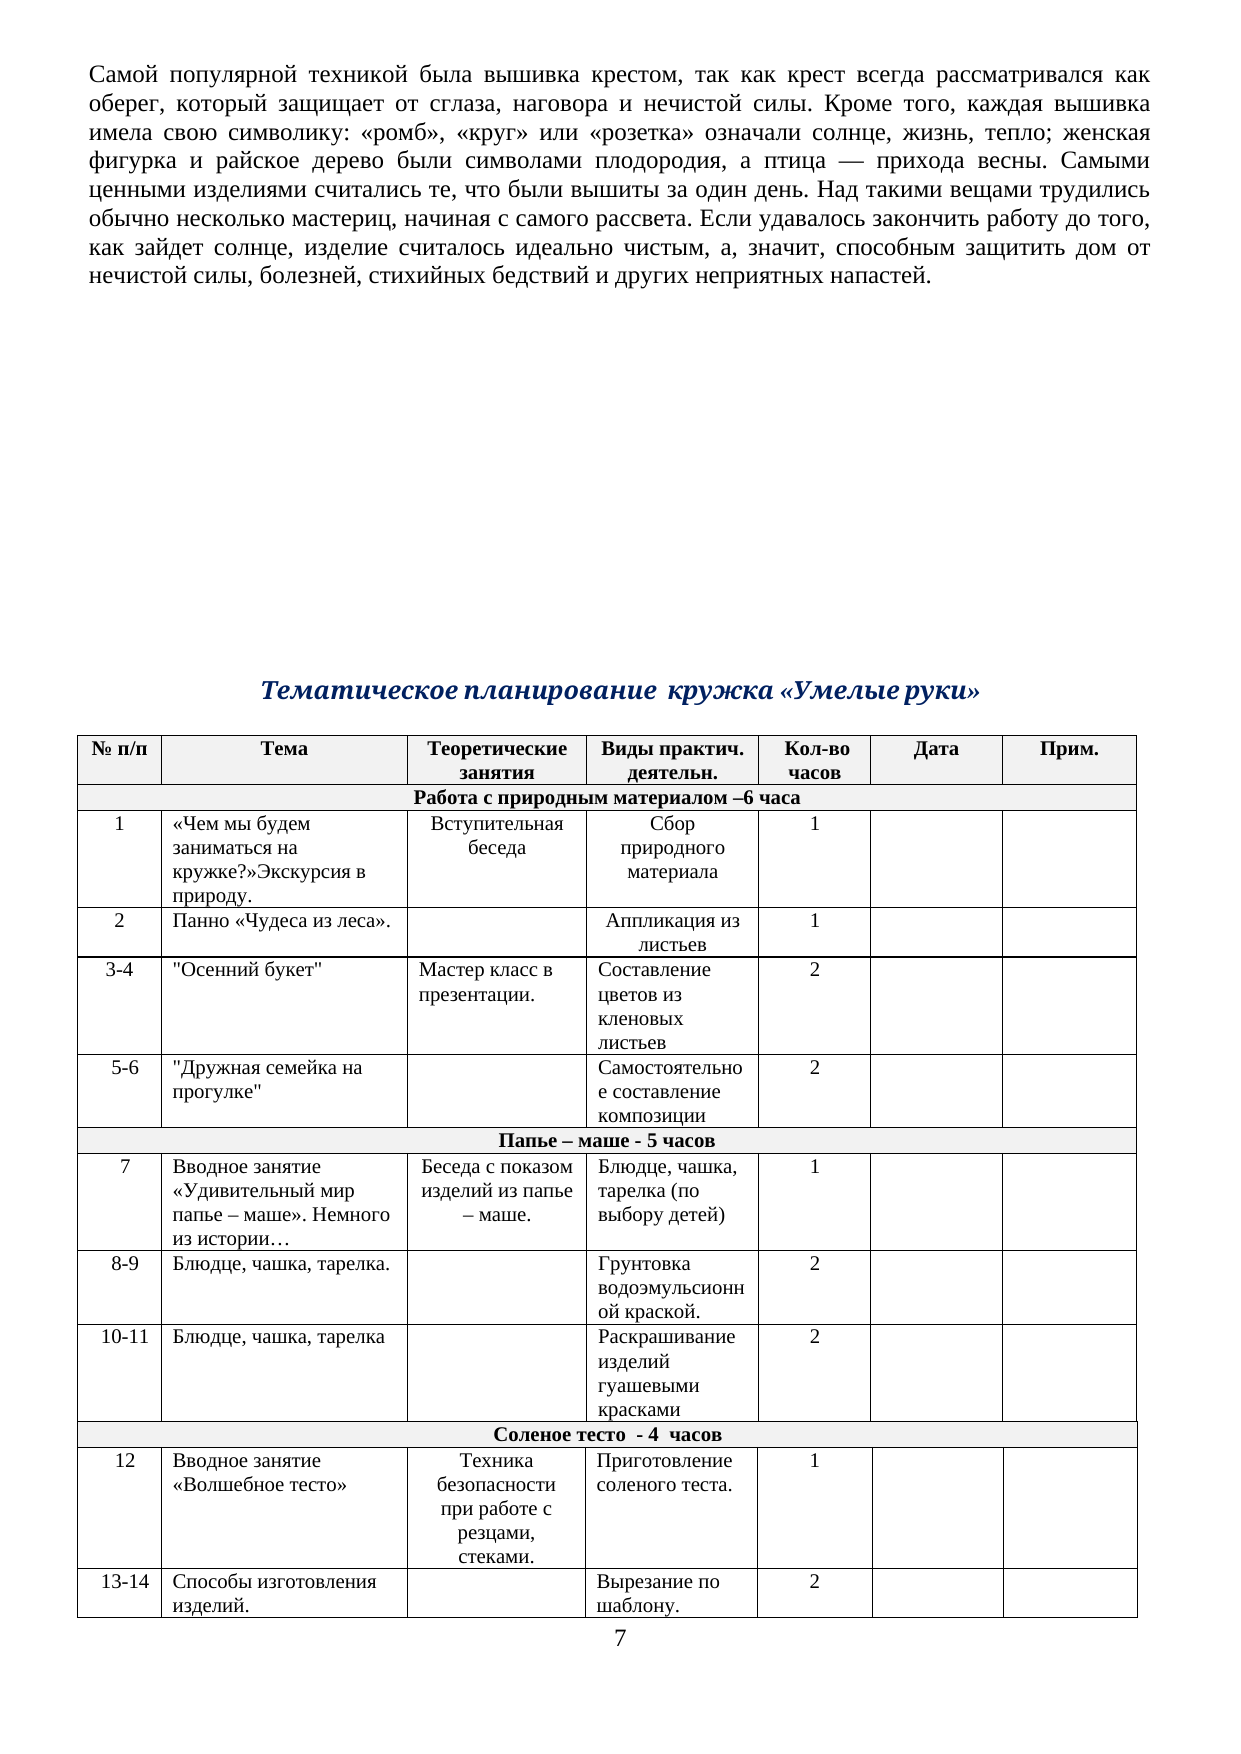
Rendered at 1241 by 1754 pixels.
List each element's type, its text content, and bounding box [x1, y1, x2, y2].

table_cell [408, 1569, 585, 1617]
table_cell 2 [759, 1325, 870, 1421]
table_cell [1004, 1448, 1137, 1568]
table_cell [871, 908, 1002, 956]
table_cell 2 [759, 1055, 870, 1127]
table_header Кол-во часов [759, 736, 870, 784]
table_header Прим. [1003, 736, 1136, 784]
table_cell 13-14 [78, 1569, 161, 1617]
table_cell [873, 1569, 1003, 1617]
table_cell [871, 1154, 1002, 1250]
table_cell Соленое тесто - 4 часов [78, 1422, 1137, 1447]
table_cell [1003, 958, 1136, 1054]
table_header Дата [871, 736, 1002, 784]
table_cell 2 [78, 908, 161, 956]
table_cell [408, 908, 586, 956]
table_cell [1004, 1569, 1137, 1617]
table_cell "Дружная семейка на прогулке" [162, 1055, 407, 1127]
table_cell [408, 1251, 586, 1323]
table_cell [871, 1055, 1002, 1127]
table_cell [1003, 1251, 1136, 1323]
table_cell 1 [759, 811, 870, 907]
table_cell Составление цветов из кленовых листьев [587, 958, 758, 1054]
table_cell 10-11 [78, 1325, 161, 1421]
table_cell Блюдце, чашка, тарелка (по выбору детей) [587, 1154, 758, 1250]
table_cell "Осенний букет" [162, 958, 407, 1054]
table_cell [871, 1325, 1002, 1421]
table_cell 1 [759, 1154, 870, 1250]
table_cell Техника безопасности при работе с резцами, стеками. [408, 1448, 585, 1568]
table_cell [1003, 1055, 1136, 1127]
table_cell [873, 1448, 1003, 1568]
table_cell 2 [758, 1569, 872, 1617]
table_header № п/п [78, 736, 161, 784]
table_cell 2 [759, 1251, 870, 1323]
table_header Виды практич. деятельн. [587, 736, 758, 784]
table_cell Самостоятельное составление композиции [587, 1055, 758, 1127]
table_cell [871, 958, 1002, 1054]
table_cell Мастер класс в презентации. [408, 958, 586, 1054]
table_cell [408, 1325, 586, 1421]
table_cell [408, 1055, 586, 1127]
table_cell [1003, 1325, 1136, 1421]
table_cell 3-4 [78, 958, 161, 1054]
table_cell Папье – маше - 5 часов [78, 1128, 1136, 1153]
table_cell Блюдце, чашка, тарелка. [162, 1251, 407, 1323]
table_cell Работа с природным материалом –6 часа [78, 785, 1136, 810]
text Тематическое планирование кружка «Умелые руки» [89, 677, 1152, 706]
table_cell Приготовление соленого теста. [586, 1448, 757, 1568]
table_cell [1003, 908, 1136, 956]
table_cell 5-6 [78, 1055, 161, 1127]
table_header Теоретические занятия [408, 736, 586, 784]
table_cell [871, 811, 1002, 907]
table_cell Грунтовка водоэмульсионной краской. [587, 1251, 758, 1323]
table_cell Сбор природного материала [587, 811, 758, 907]
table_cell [586, 1569, 757, 1617]
table_cell Вступительная беседа [408, 811, 586, 907]
table_cell Аппликация из листьев [587, 908, 758, 956]
table_cell 1 [759, 908, 870, 956]
table_cell Панно «Чудеса из леса». [162, 908, 407, 956]
table_cell Блюдце, чашка, тарелка [162, 1325, 407, 1421]
table_cell «Чем мы будем заниматься на кружке?»Экскурсия в природу. [162, 811, 407, 907]
table_cell 2 [759, 958, 870, 1054]
table_header Тема [162, 736, 407, 784]
table_cell [1003, 1154, 1136, 1250]
table_cell [1003, 811, 1136, 907]
table_cell 1 [78, 811, 161, 907]
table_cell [162, 1569, 407, 1617]
text Самой популярной техникой была вышивка крестом, так как крест всегда рассматривался как оберег, который защищает от сглаза, наговора и нечистой силы. Кроме того, каждая вышивка имела свою символику: «ромб», «круг» или «розетка» означали солнце, жизнь, тепло; женская фигурка и райское дерево были символами плодородия, а птица — прихода весны. Самыми ценными изделиями считались те, что были вышиты за один день. Над такими вещами трудились обычно несколько мастериц, начиная с самого рассвета. Если удавалось закончить работу до того, как зайдет солнце, изделие считалось идеально чистым, а, значит, способным защитить дом от нечистой силы, болезней, стихийных бедствий и других неприятных напастей. [89, 59, 1152, 289]
table_cell 1 [758, 1448, 872, 1568]
table_cell Раскрашивание изделий гуашевыми красками [587, 1325, 758, 1421]
table_cell 12 [78, 1448, 161, 1568]
table_cell [871, 1251, 1002, 1323]
table_cell 8-9 [78, 1251, 161, 1323]
table_cell Вводное занятие «Удивительный мир папье – маше». Немного из истории… [162, 1154, 407, 1250]
table_cell Беседа с показом изделий из папье – маше. [408, 1154, 586, 1250]
table_cell 7 [78, 1154, 161, 1250]
table_cell Вводное занятие «Волшебное тесто» [162, 1448, 407, 1568]
